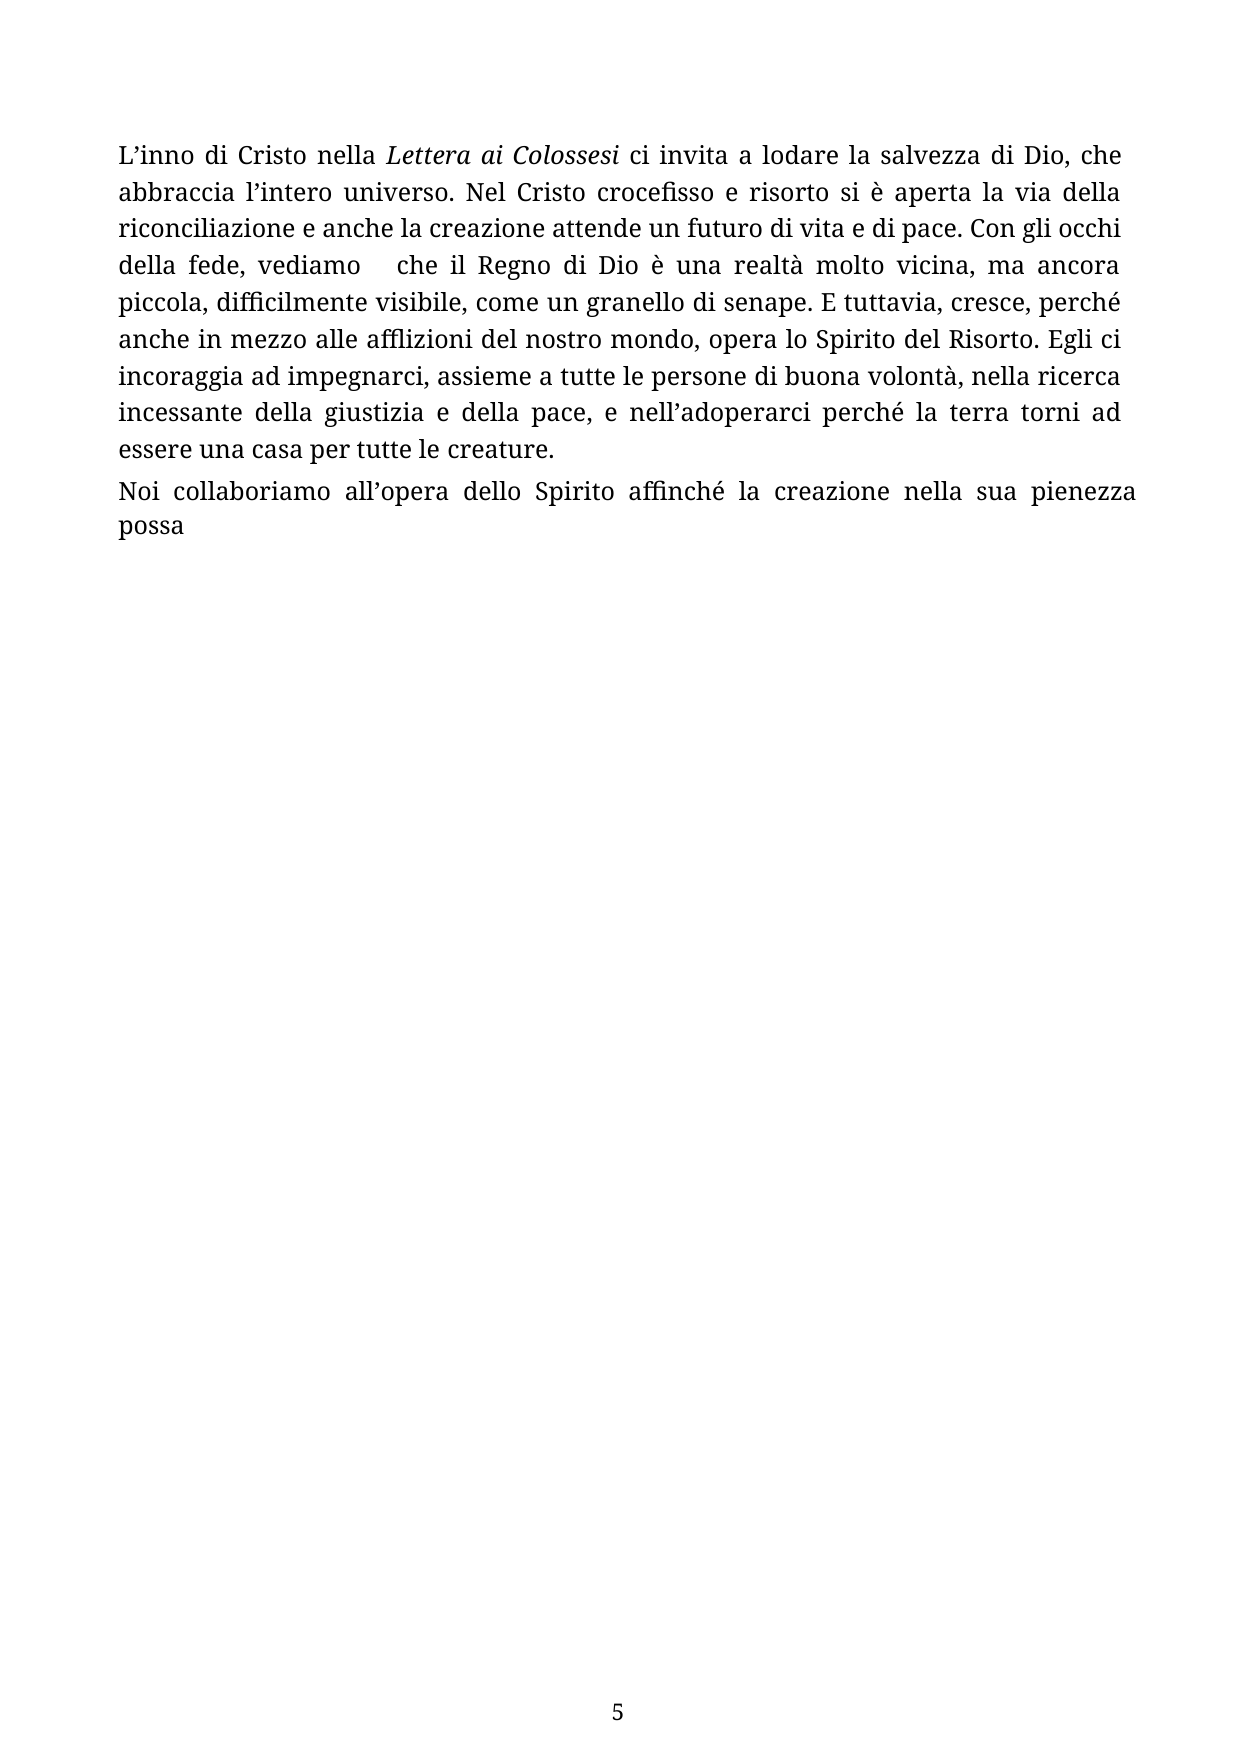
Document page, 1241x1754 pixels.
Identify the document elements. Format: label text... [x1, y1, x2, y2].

text L’inno di Cristo nella Lettera ai Colossesi ci invita a lodare la salvezza di Dio, che abbraccia l’intero universo. Nel Cristo crocefisso e risorto si è aperta la via della riconciliazione e anche la creazione attende un futuro di vita e di pace. Con gli occhi della fede, vediamo che il Regno di Dio è una realtà molto vicina, ma ancora piccola, difficilmente visibile, come un granello di senape. E tuttavia, cresce, perché anche in mezzo alle afflizioni del nostro mondo, opera lo Spirito del Risorto. Egli ci incoraggia ad impegnarci, assieme a tutte le persone di buona volontà, nella ricerca incessante della giustizia e della pace, e nell’adoperarci perché la terra torni ad essere una casa per tutte le creature. [118, 137, 1122, 466]
text Noi collaboriamo all’opera dello Spirito affinché la creazione nella sua pienezza possa [118, 473, 1138, 542]
